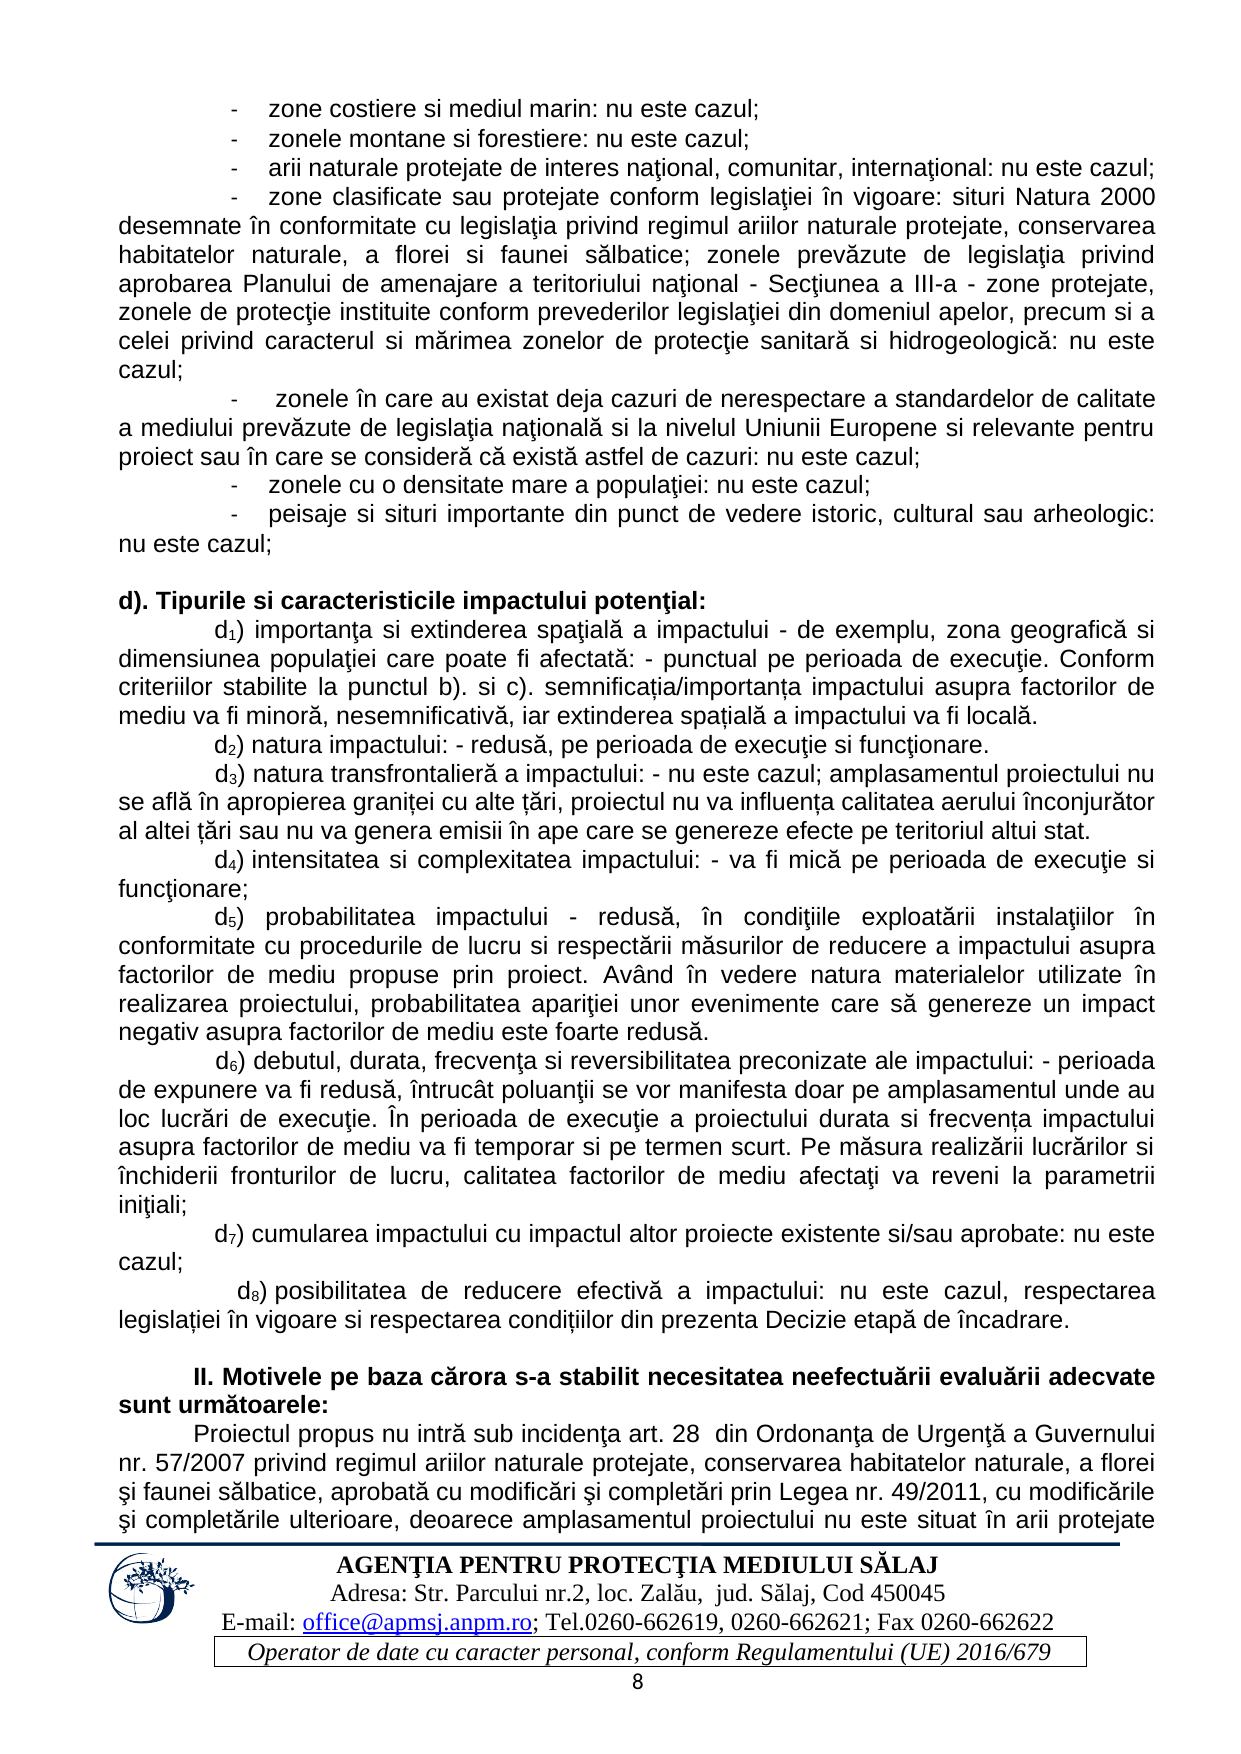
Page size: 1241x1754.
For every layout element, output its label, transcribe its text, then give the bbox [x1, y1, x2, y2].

text d5) probabilitatea impactului - redusă, în condiţiile exploatării instalaţiilor în conformitate cu procedurile de lucru si respectării măsurilor de reducere a impactului asupra factorilor de mediu propuse prin proiect. Având în vedere natura materialelor utilizate în realizarea proiectului, probabilitatea apariţiei unor evenimente care să genereze un impact negativ asupra factorilor de mediu este foarte redusă. [118, 902, 1157, 1046]
text d4) intensitatea si complexitatea impactului: - va fi mică pe perioada de execuţie si funcţionare; [118, 845, 1157, 902]
text d1) importanţa si extinderea spaţială a impactului - de exemplu, zona geografică si dimensiunea populaţiei care poate fi afectată: - punctual pe perioada de execuţie. Conform criteriilor stabilite la punctul b). si c). semnificația/importanța impactului asupra factorilor de mediu va fi minoră, nesemnificativă, iar extinderea spațială a impactului va fi locală. [118, 615, 1157, 730]
text d8) posibilitatea de reducere efectivă a impactului: nu este cazul, respectarea legislației în vigoare si respectarea condițiilor din prezenta Decizie etapă de încadrare. [118, 1276, 1157, 1334]
text d). Tipurile si caracteristicile impactului potenţial: [118, 586, 1157, 615]
list peisaje si situri importante din punct de vedere istoric, cultural sau arheologic: nu este cazul; [118, 499, 1157, 557]
text d7) cumularea impactului cu impactul altor proiecte existente si/sau aprobate: nu este cazul; [118, 1219, 1157, 1276]
list arii naturale protejate de interes naţional, comunitar, internaţional: nu este cazul; [231, 153, 1157, 182]
list zonele cu o densitate mare a populaţiei: nu este cazul; [118, 470, 1157, 499]
list zonele în care au existat deja cazuri de nerespectare a standardelor de calitate a mediului prevăzute de legislaţia naţională si la nivelul Uniunii Europene si relevante pentru proiect sau în care se consideră că există astfel de cazuri: nu este cazul; [118, 384, 1157, 470]
text d3) natura transfrontalieră a impactului: - nu este cazul; amplasamentul proiectului nu se află în apropierea graniței cu alte țări, proiectul nu va influența calitatea aerului înconjurător al altei țări sau nu va genera emisii în ape care se genereze efecte pe teritoriul altui stat. [118, 759, 1157, 845]
text d6) debutul, durata, frecvenţa si reversibilitatea preconizate ale impactului: - perioada de expunere va fi redusă, întrucât poluanţii se vor manifesta doar pe amplasamentul unde au loc lucrări de execuţie. În perioada de execuţie a proiectului durata si frecvența impactului asupra factorilor de mediu va fi temporar si pe termen scurt. Pe măsura realizării lucrărilor si închiderii fronturilor de lucru, calitatea factorilor de mediu afectaţi va reveni la parametrii iniţiali; [118, 1046, 1157, 1219]
text d2) natura impactului: - redusă, pe perioada de execuţie si funcţionare. [118, 730, 1157, 759]
list zone costiere si mediul marin: nu este cazul; [231, 94, 1157, 124]
list zone clasificate sau protejate conform legislaţiei în vigoare: situri Natura 2000 desemnate în conformitate cu legislaţia privind regimul ariilor naturale protejate, conservarea habitatelor naturale, a florei si faunei sălbatice; zonele prevăzute de legislaţia privind aprobarea Planului de amenajare a teritoriului naţional - Secţiunea a III-a - zone protejate, zonele de protecţie instituite conform prevederilor legislaţiei din domeniul apelor, precum si a celei privind caracterul si mărimea zonelor de protecţie sanitară si hidrogeologică: nu este cazul; [118, 182, 1157, 384]
text II. Motivele pe baza cărora s-a stabilit necesitatea neefectuării evaluării adecvate sunt următoarele: [118, 1362, 1157, 1419]
list zonele montane si forestiere: nu este cazul; [231, 124, 1157, 153]
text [118, 1419, 1157, 1534]
